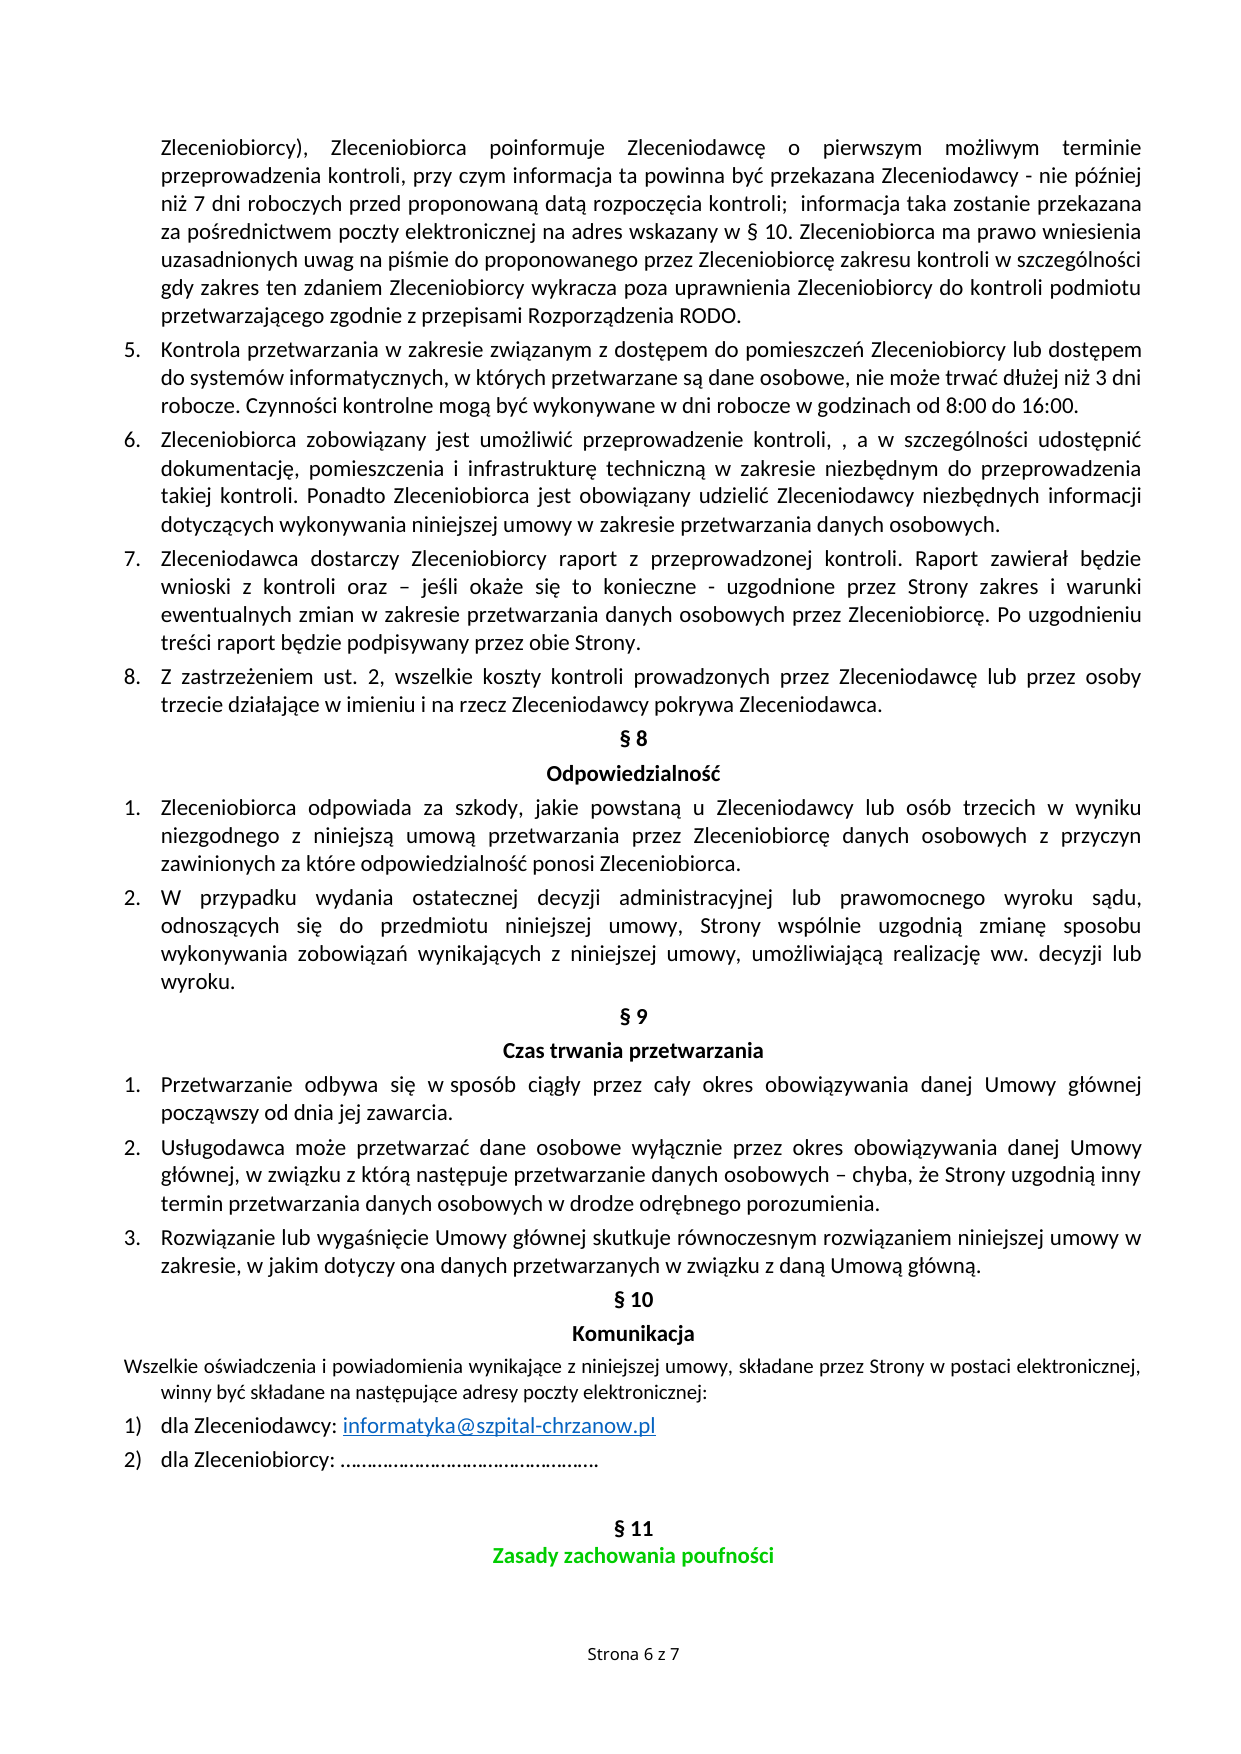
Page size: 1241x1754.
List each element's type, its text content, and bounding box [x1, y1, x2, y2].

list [123, 133, 1143, 329]
list Z zastrzeżeniem ust. 2, wszelkie koszty kontroli prowadzonych przez Zleceniodawcę lub przez osoby trzecie działające w imieniu i na rzecz Zleceniodawcy pokrywa Zleceniodawca. [123, 662, 1143, 718]
list Usługodawca może przetwarzać dane osobowe wyłącznie przez okres obowiązywania danej Umowy głównej, w związku z którą następuje przetwarzanie danych osobowych – chyba, że Strony uzgodnią inny termin przetwarzania danych osobowych w drodze odrębnego porozumienia. [123, 1133, 1143, 1217]
list Zleceniobiorca zobowiązany jest umożliwić przeprowadzenie kontroli, , a w szczególności udostępnić dokumentację, pomieszczenia i infrastrukturę techniczną w zakresie niezbędnym do przeprowadzenia takiej kontroli. Ponadto Zleceniobiorca jest obowiązany udzielić Zleceniodawcy niezbędnych informacji dotyczących wykonywania niniejszej umowy w zakresie przetwarzania danych osobowych. [123, 426, 1143, 538]
subtitle Odpowiedzialność [123, 759, 1143, 787]
list Kontrola przetwarzania w zakresie związanym z dostępem do pomieszczeń Zleceniobiorcy lub dostępem do systemów informatycznych, w których przetwarzane są dane osobowe, nie może trwać dłużej niż 3 dni robocze. Czynności kontrolne mogą być wykonywane w dni robocze w godzinach od 8:00 do 16:00. [123, 335, 1143, 419]
subtitle § 8 [123, 724, 1143, 753]
subtitle § 11 [123, 1514, 1143, 1542]
subtitle Czas trwania przetwarzania [123, 1036, 1143, 1064]
subtitle § 10 [123, 1285, 1143, 1313]
list Zleceniodawca dostarczy Zleceniobiorcy raport z przeprowadzonej kontroli. Raport zawierał będzie wnioski z kontroli oraz – jeśli okaże się to konieczne - uzgodnione przez Strony zakres i warunki ewentualnych zmian w zakresie przetwarzania danych osobowych przez Zleceniobiorcę. Po uzgodnieniu treści raport będzie podpisywany przez obie Strony. [123, 544, 1143, 656]
text Zasady zachowania poufności [123, 1542, 1143, 1570]
list Zleceniobiorca odpowiada za szkody, jakie powstaną u Zleceniodawcy lub osób trzecich w wyniku niezgodnego z niniejszą umową przetwarzania przez Zleceniobiorcę danych osobowych z przyczyn zawinionych za które odpowiedzialność ponosi Zleceniobiorca. [123, 793, 1143, 877]
subtitle Komunikacja [123, 1319, 1143, 1347]
list dla Zleceniodawcy: informatyka@szpital-chrzanow.pl [123, 1411, 1143, 1439]
subtitle § 9 [123, 1002, 1143, 1030]
list dla Zleceniobiorcy: …………………………………………. [123, 1445, 1143, 1473]
text Wszelkie oświadczenia i powiadomienia wynikające z niniejszej umowy, składane przez Strony w postaci elektronicznej, winny być składane na następujące adresy poczty elektronicznej: [123, 1354, 1143, 1404]
list Rozwiązanie lub wygaśnięcie Umowy głównej skutkuje równoczesnym rozwiązaniem niniejszej umowy w zakresie, w jakim dotyczy ona danych przetwarzanych w związku z daną Umową główną. [123, 1223, 1143, 1279]
list Przetwarzanie odbywa się w sposób ciągły przez cały okres obowiązywania danej Umowy głównej począwszy od dnia jej zawarcia. [123, 1070, 1143, 1126]
list W przypadku wydania ostatecznej decyzji administracyjnej lub prawomocnego wyroku sądu, odnoszących się do przedmiotu niniejszej umowy, Strony wspólnie uzgodnią zmianę sposobu wykonywania zobowiązań wynikających z niniejszej umowy, umożliwiającą realizację ww. decyzji lub wyroku. [123, 883, 1143, 996]
